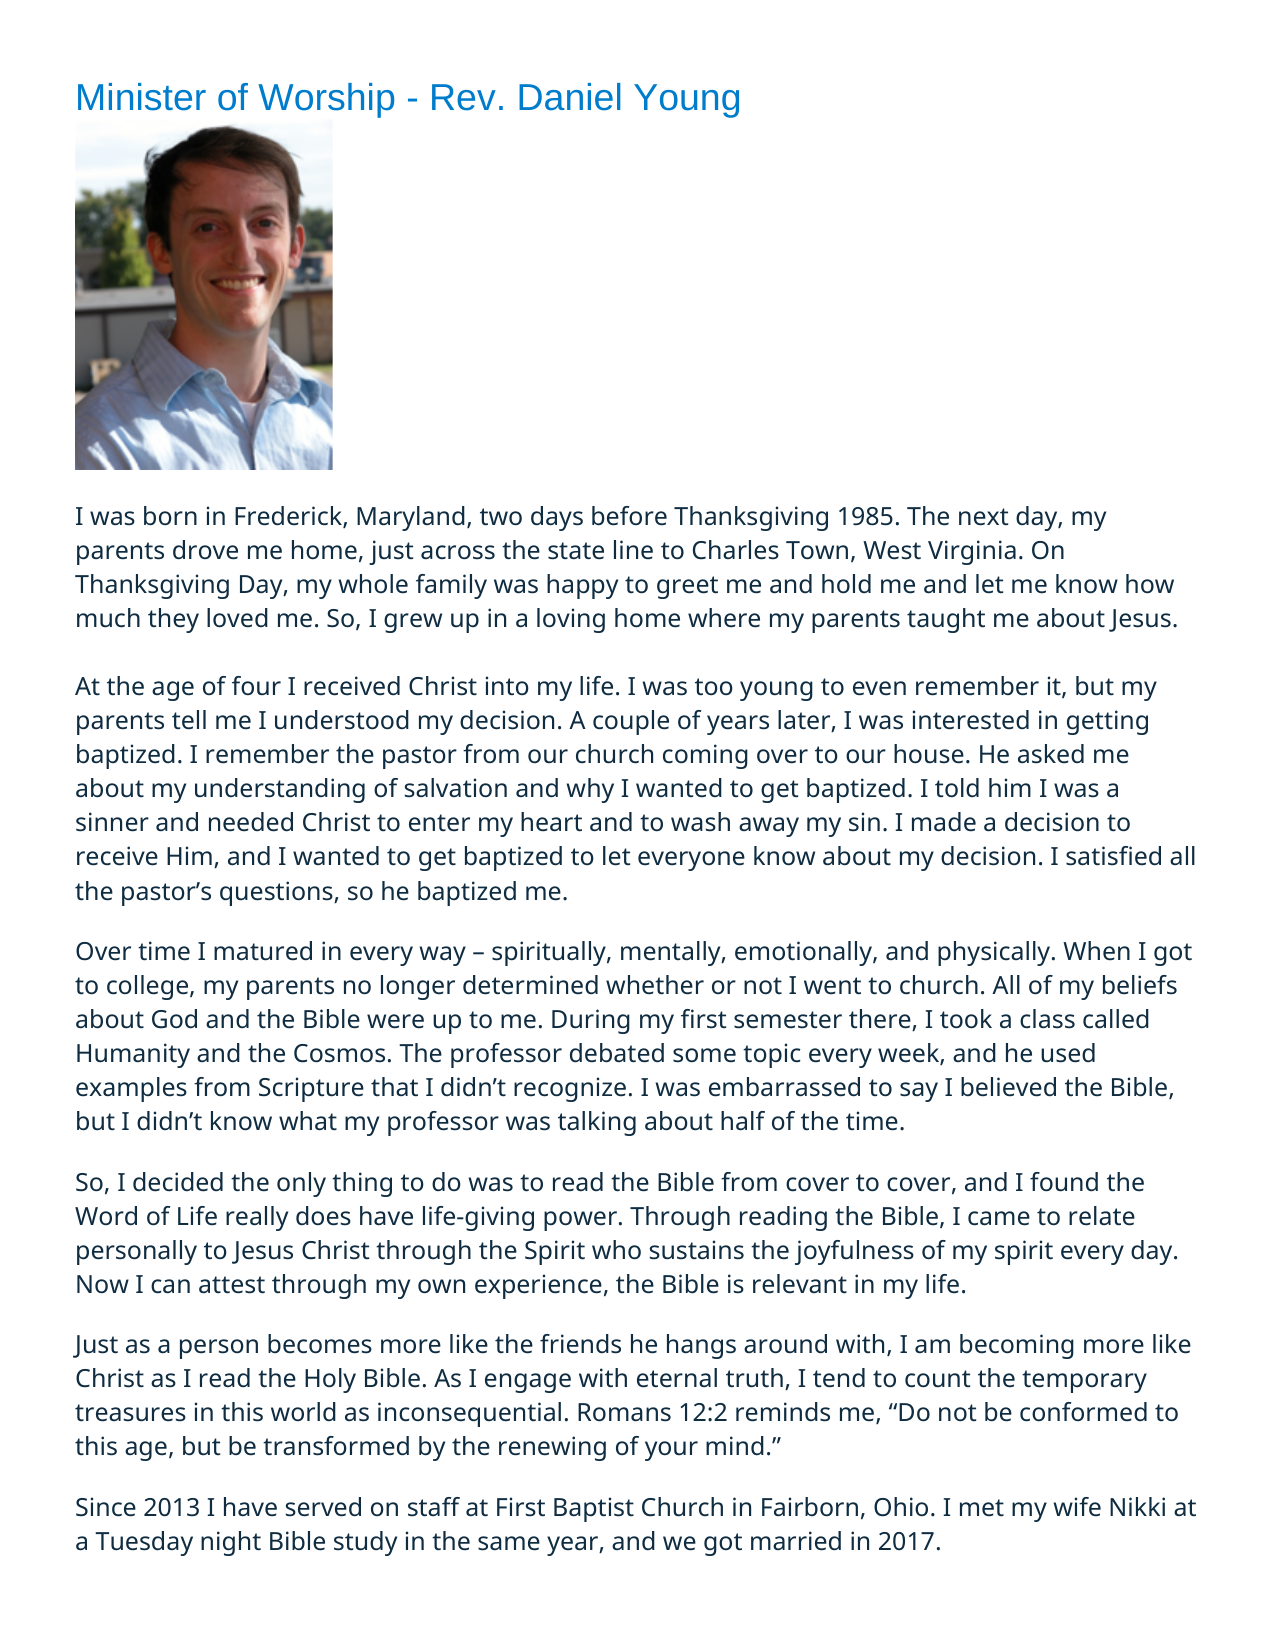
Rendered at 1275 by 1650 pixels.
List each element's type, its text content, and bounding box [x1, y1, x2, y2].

text At the age of four I received Christ into my life. I was too young to even remember it, but my parents tell me I understood my decision. A couple of years later, I was interested in getting baptized. I remember the pastor from our church coming over to our house. He asked me about my understanding of salvation and why I wanted to get baptized. I told him I was a sinner and needed Christ to enter my heart and to wash away my sin. I made a decision to receive Him, and I wanted to get baptized to let everyone know about my decision. I satisfied all the pastor’s questions, so he baptized me. [75, 669, 1200, 907]
text Minister of Worship - Rev. Daniel Young [75, 75, 1200, 118]
text Just as a person becomes more like the friends he hangs around with, I am becoming more like Christ as I read the Holy Bible. As I engage with eternal truth, I tend to count the temporary treasures in this world as inconsequential. Romans 12:2 reminds me, “Do not be conformed to this age, but be transformed by the renewing of your mind.” [75, 1327, 1200, 1463]
text So, I decided the only thing to do was to read the Bible from cover to cover, and I found the Word of Life really does have life-giving power. Through reading the Bible, I came to relate personally to Jesus Christ through the Spirit who sustains the joyfulness of my spirit every day. Now I can attest through my own experience, the Bible is relevant in my life. [75, 1164, 1200, 1301]
picture [75, 118, 333, 470]
text I was born in Frederick, Maryland, two days before Thanksgiving 1985. The next day, my parents drove me home, just across the state line to Charles Town, West Virginia. On Thanksgiving Day, my whole family was happy to greet me and hold me and let me know how much they loved me. So, I grew up in a loving home where my parents taught me about Jesus. [75, 498, 1200, 635]
text Over time I matured in every way – spiritually, mentally, emotionally, and physically. When I got to college, my parents no longer determined whether or not I went to church. All of my beliefs about God and the Bible were up to me. During my first semester there, I took a class called Humanity and the Cosmos. The professor debated some topic every week, and he used examples from Scripture that I didn’t recognize. I was embarrassed to say I believed the Bible, but I didn’t know what my professor was talking about half of the time. [75, 933, 1200, 1138]
text Since 2013 I have served on staff at First Baptist Church in Fairborn, Ohio. I met my wife Nikki at a Tuesday night Bible study in the same year, and we got married in 2017. [75, 1489, 1200, 1558]
